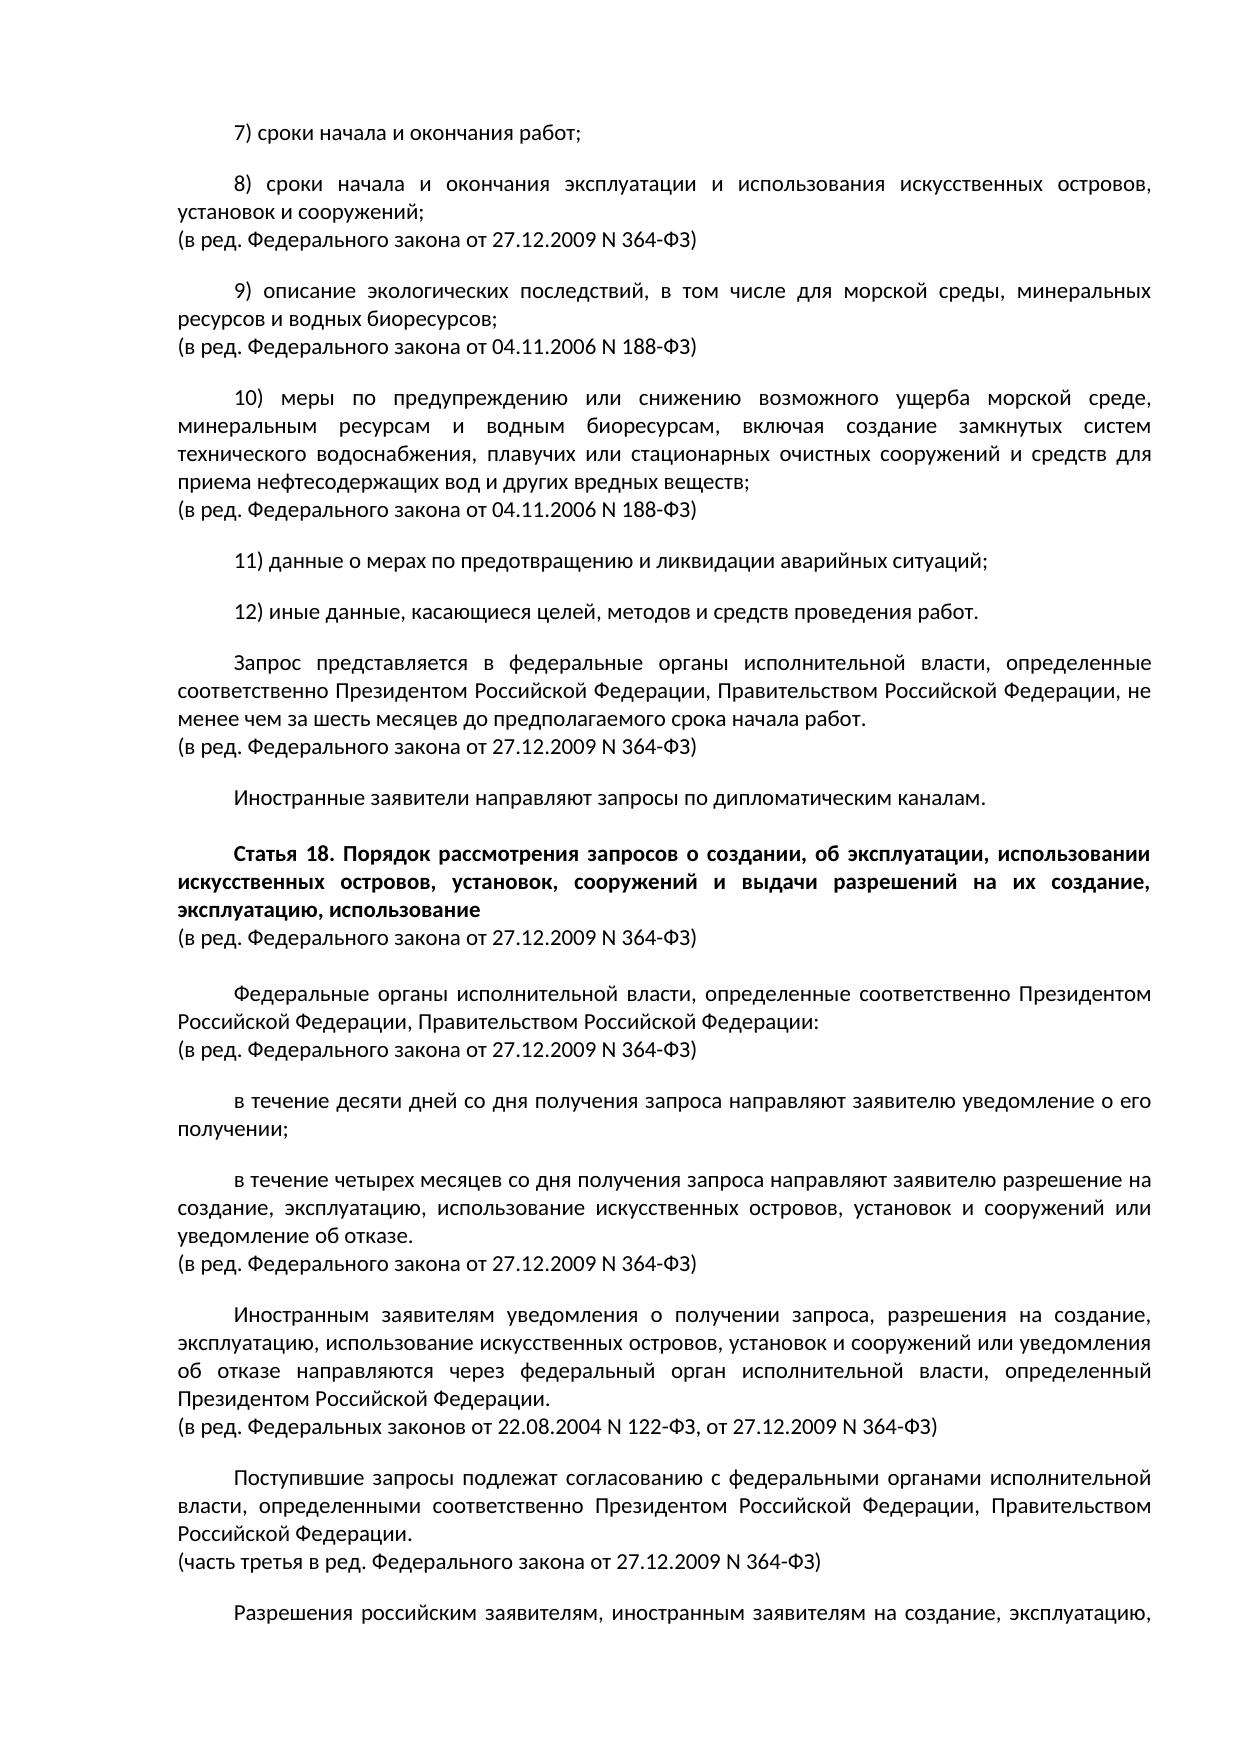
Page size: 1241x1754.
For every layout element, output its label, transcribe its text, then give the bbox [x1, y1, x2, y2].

text в течение четырех месяцев со дня получения запроса направляют заявителю разрешение на создание, эксплуатацию, использование искусственных островов, установок и сооружений или уведомление об отказе. [177, 1165, 1152, 1249]
text 11) данные о мерах по предотвращению и ликвидации аварийных ситуаций; [177, 546, 1152, 574]
text (в ред. Федерального закона от 27.12.2009 N 364-ФЗ) [177, 1035, 1152, 1063]
title Статья 18. Порядок рассмотрения запросов о создании, об эксплуатации, использовании искусственных островов, установок, сооружений и выдачи разрешений на их создание, эксплуатацию, использование [177, 839, 1152, 923]
text Федеральные органы исполнительной власти, определенные соответственно Президентом Российской Федерации, Правительством Российской Федерации: [177, 979, 1152, 1035]
text Поступившие запросы подлежат согласованию с федеральными органами исполнительной власти, определенными соответственно Президентом Российской Федерации, Правительством Российской Федерации. [177, 1463, 1152, 1547]
text 12) иные данные, касающиеся целей, методов и средств проведения работ. [177, 597, 1152, 625]
text Запрос представляется в федеральные органы исполнительной власти, определенные соответственно Президентом Российской Федерации, Правительством Российской Федерации, не менее чем за шесть месяцев до предполагаемого срока начала работ. [177, 648, 1152, 732]
text (в ред. Федерального закона от 27.12.2009 N 364-ФЗ) [177, 225, 1152, 253]
text (в ред. Федерального закона от 04.11.2006 N 188-ФЗ) [177, 332, 1152, 360]
text 10) меры по предупреждению или снижению возможного ущерба морской среде, минеральным ресурсам и водным биоресурсам, включая создание замкнутых систем технического водоснабжения, плавучих или стационарных очистных сооружений и средств для приема нефтесодержащих вод и других вредных веществ; [177, 383, 1152, 495]
text 8) сроки начала и окончания эксплуатации и использования искусственных островов, установок и сооружений; [177, 169, 1152, 225]
text (в ред. Федерального закона от 27.12.2009 N 364-ФЗ) [177, 1249, 1152, 1277]
text в течение десяти дней со дня получения запроса направляют заявителю уведомление о его получении; [177, 1086, 1152, 1142]
text (в ред. Федерального закона от 04.11.2006 N 188-ФЗ) [177, 495, 1152, 523]
text Иностранным заявителям уведомления о получении запроса, разрешения на создание, эксплуатацию, использование искусственных островов, установок и сооружений или уведомления об отказе направляются через федеральный орган исполнительной власти, определенный Президентом Российской Федерации. [177, 1300, 1152, 1412]
text 7) сроки начала и окончания работ; [177, 118, 1152, 146]
text (в ред. Федеральных законов от 22.08.2004 N 122-ФЗ, от 27.12.2009 N 364-ФЗ) [177, 1412, 1152, 1440]
text (в ред. Федерального закона от 27.12.2009 N 364-ФЗ) [177, 923, 1152, 951]
text (в ред. Федерального закона от 27.12.2009 N 364-ФЗ) [177, 732, 1152, 760]
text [177, 1598, 1152, 1626]
text Иностранные заявители направляют запросы по дипломатическим каналам. [177, 783, 1152, 811]
text (часть третья в ред. Федерального закона от 27.12.2009 N 364-ФЗ) [177, 1547, 1152, 1575]
text 9) описание экологических последствий, в том числе для морской среды, минеральных ресурсов и водных биоресурсов; [177, 276, 1152, 332]
